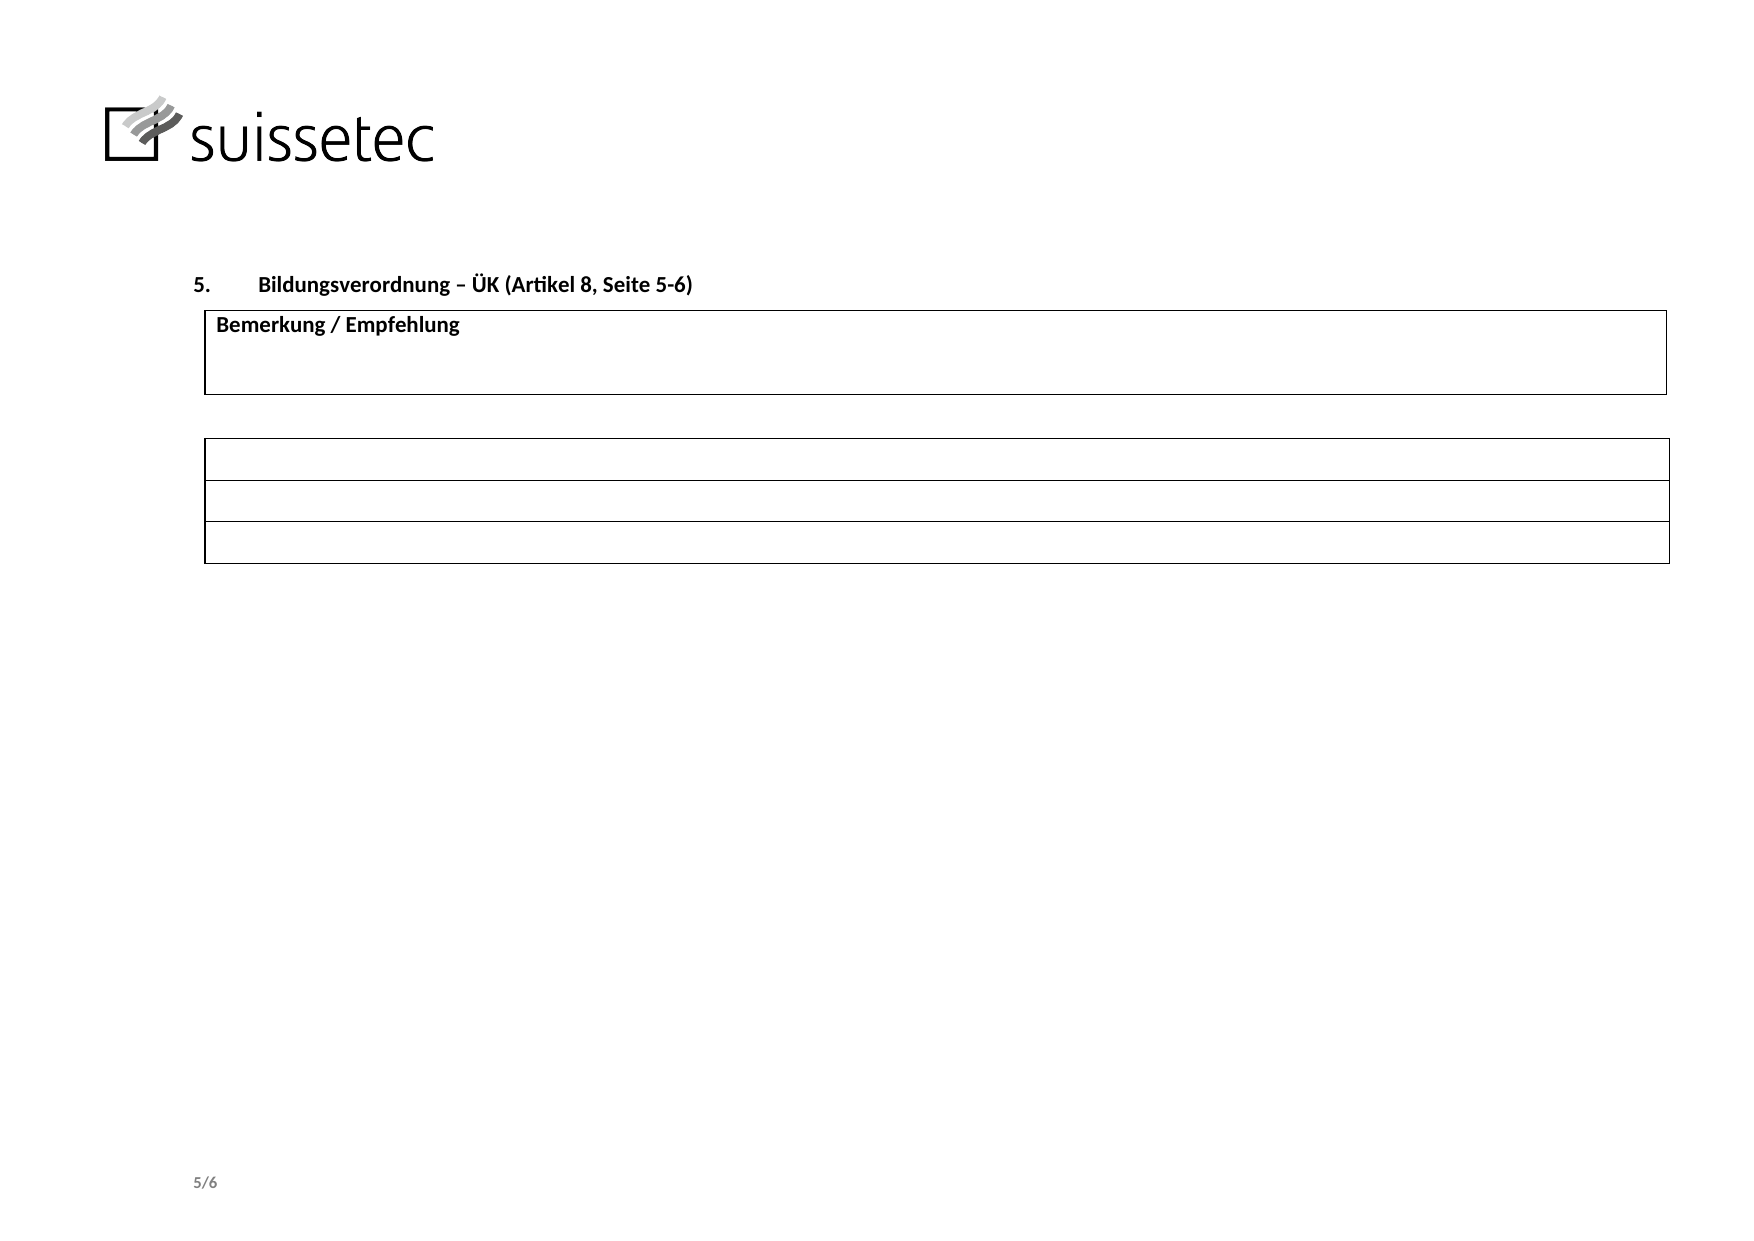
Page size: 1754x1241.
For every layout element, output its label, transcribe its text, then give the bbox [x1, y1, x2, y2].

table_header [206, 439, 1669, 479]
table_header Bemerkung / Empfehlung [206, 311, 1666, 394]
subtitle Bildungsverordnung – ÜK (Artikel 8, Seite 5-6) [193, 271, 1648, 298]
table_cell [206, 481, 1669, 521]
table_cell [206, 522, 1669, 563]
picture [104, 95, 434, 162]
